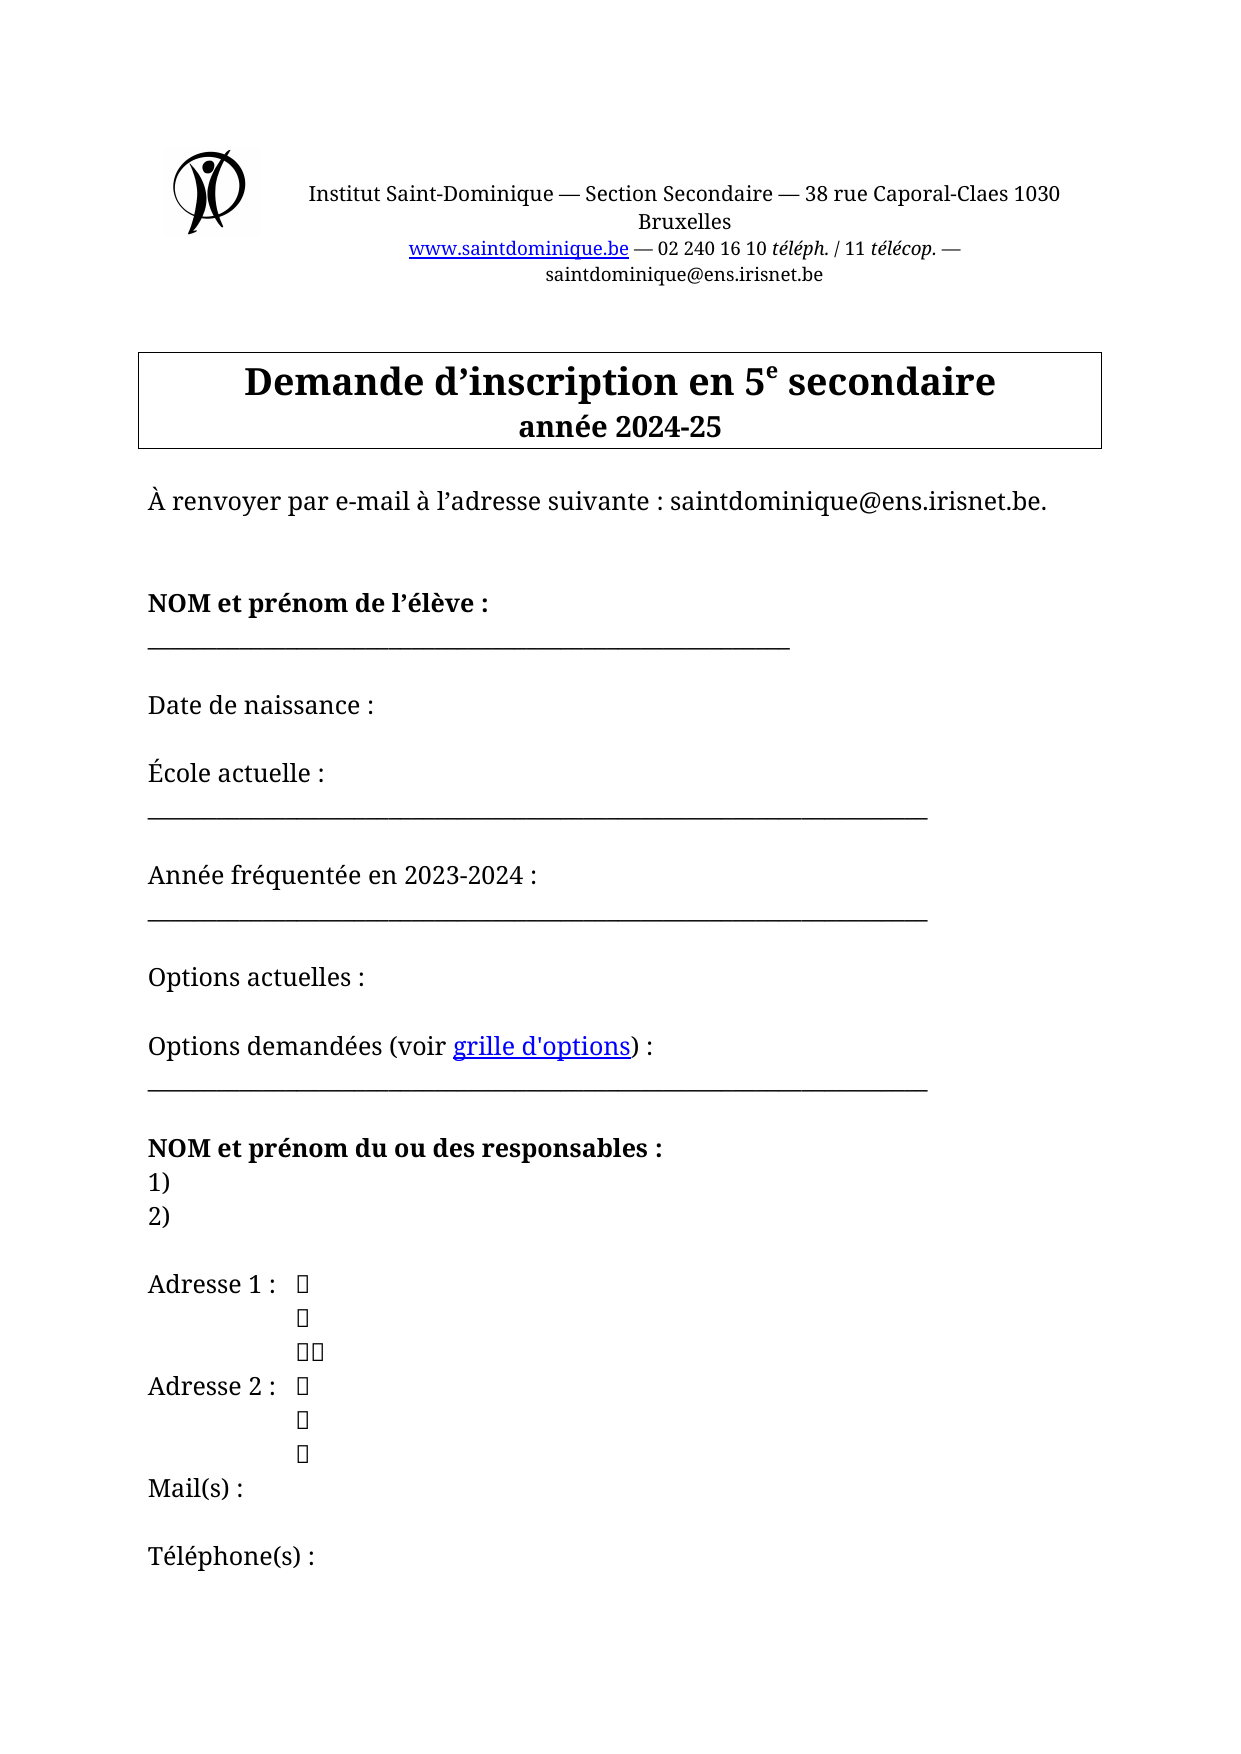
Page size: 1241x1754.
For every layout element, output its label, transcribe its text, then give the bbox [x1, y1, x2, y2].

text Téléphone(s) : [148, 1539, 1093, 1573]
text année 2024-25 [139, 403, 1101, 448]
text ________________________________________________________ [148, 619, 1093, 653]
picture [163, 147, 262, 237]
text ____________________________________________________________________ [148, 1062, 1093, 1096]
text Adresse 1 :  [148, 1267, 1093, 1301]
text NOM et prénom du ou des responsables : [148, 1130, 1093, 1164]
table_header [148, 148, 277, 318]
text Année fréquentée en 2023-2024 : [148, 858, 1093, 892]
text ____________________________________________________________________ [148, 892, 1093, 926]
text Mail(s) : [148, 1471, 1093, 1505]
text Options demandées (voir grille d'options) : [148, 1028, 1093, 1062]
text Options actuelles : [148, 960, 1093, 994]
text École actuelle : [148, 756, 1093, 790]
text 2) [148, 1198, 1093, 1232]
text 1) [148, 1164, 1093, 1198]
text Date de naissance : [148, 687, 1093, 722]
text NOM et prénom de l’élève : [148, 585, 1093, 619]
text  [148, 1437, 1093, 1471]
text Adresse 2 :  [148, 1369, 1093, 1403]
text  [148, 1335, 1093, 1369]
text  [148, 1403, 1093, 1437]
text ____________________________________________________________________ [148, 790, 1093, 824]
table_header Institut Saint-Dominique — Section Secondaire — 38 rue Caporal-Claes 1030 Bruxelles www.saintdominique.be — 02 240 16 10 téléph. / 11 télécop. — saintdominique@ens.irisnet.be [277, 148, 1092, 318]
text À renvoyer par e-mail à l’adresse suivante : saintdominique@ens.irisnet.be. [148, 483, 1093, 517]
text  [148, 1301, 1093, 1335]
text Demande d’inscription en 5e secondaire [139, 353, 1101, 403]
